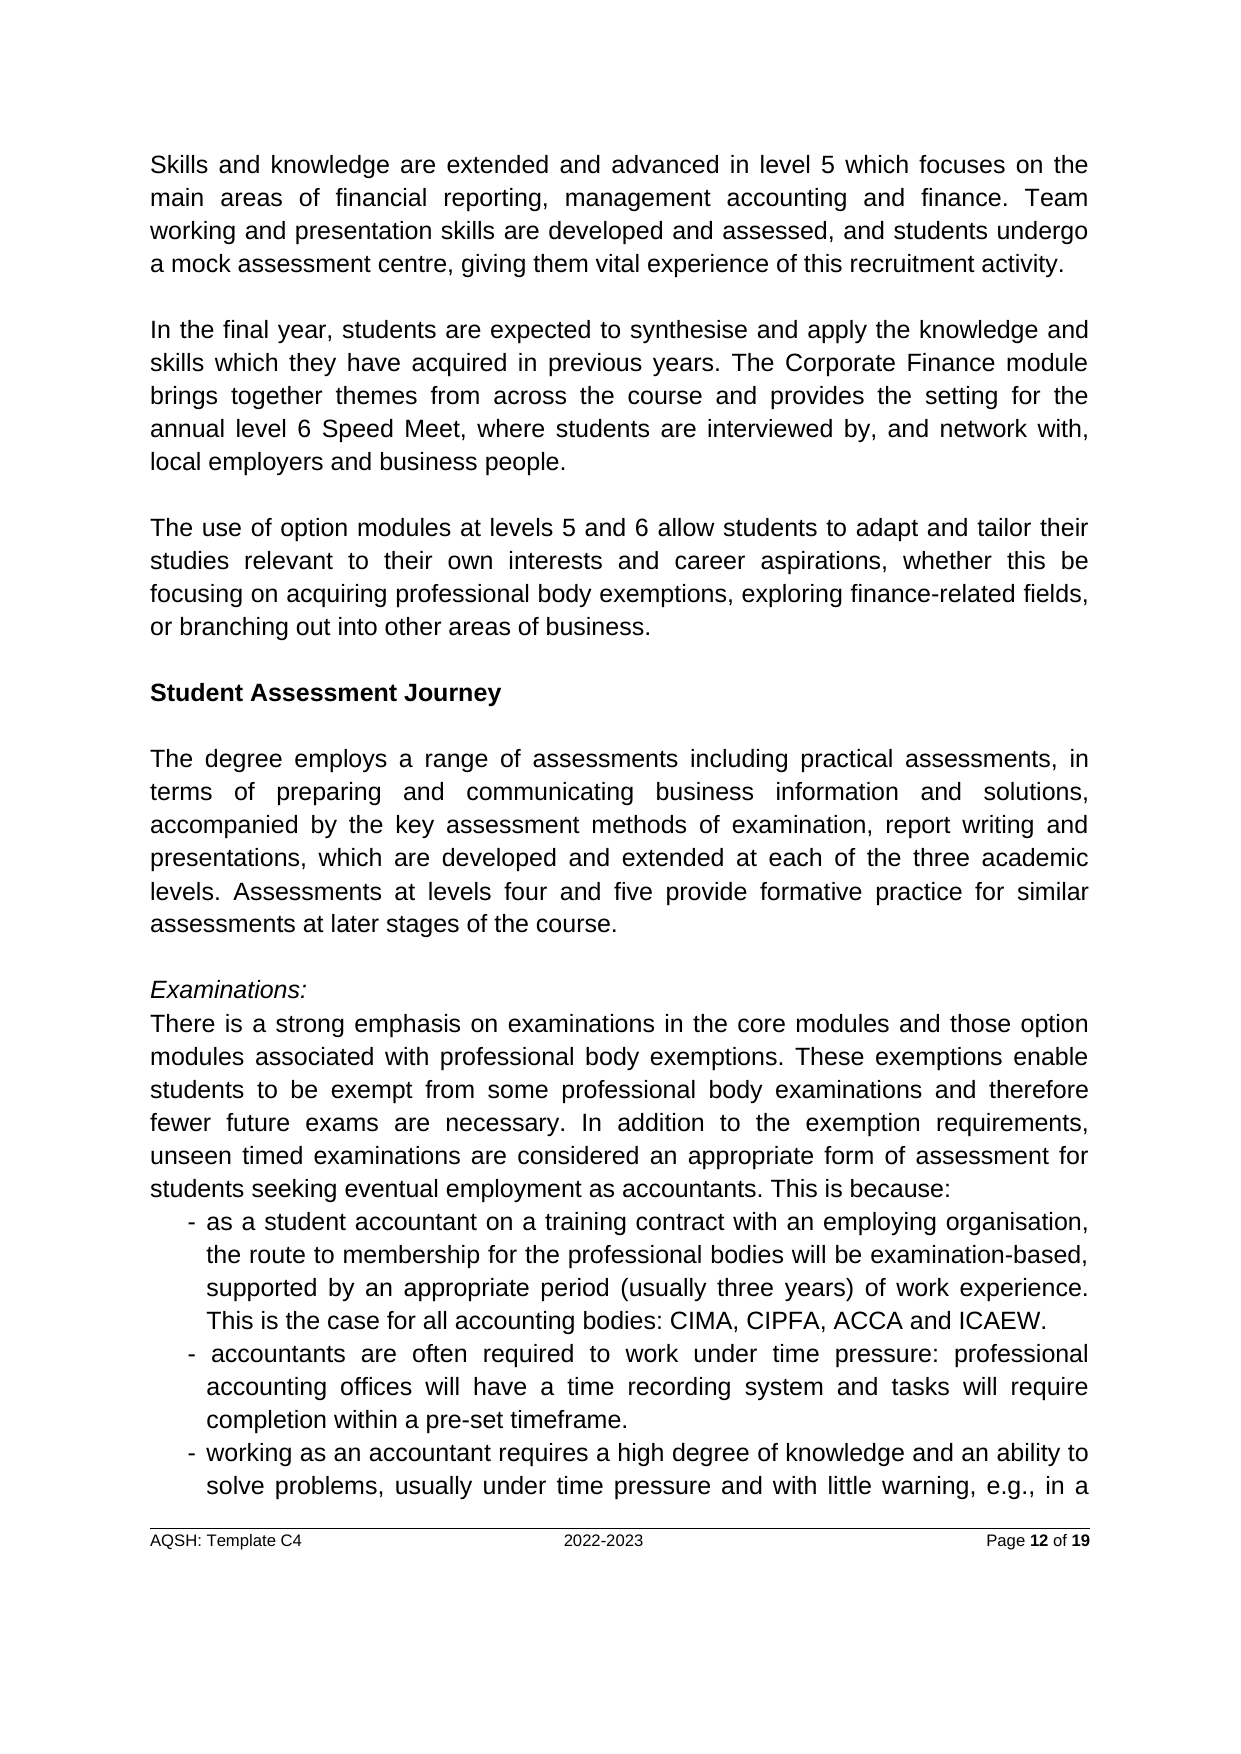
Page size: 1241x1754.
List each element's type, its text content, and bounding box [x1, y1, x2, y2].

text In the final year, students are expected to synthesise and apply the knowledge and skills which they have acquired in previous years. The Corporate Finance module brings together themes from across the course and provides the setting for the annual level 6 Speed Meet, where students are interviewed by, and network with, local employers and business people. [150, 315, 1090, 476]
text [187, 1438, 1090, 1499]
text There is a strong emphasis on examinations in the core modules and those option modules associated with professional body exemptions. These exemptions enable students to be exempt from some professional body examinations and therefore fewer future exams are necessary. In addition to the exemption requirements, unseen timed examinations are considered an appropriate form of assessment for students seeking eventual employment as accountants. This is because: [150, 1008, 1090, 1202]
text Skills and knowledge are extended and advanced in level 5 which focuses on the main areas of financial reporting, management accounting and finance. Team working and presentation skills are developed and assessed, and students undergo a mock assessment centre, giving them vital experience of this recruitment activity. [150, 150, 1090, 278]
text Student Assessment Journey [150, 678, 1090, 707]
text The degree employs a range of assessments including practical assessments, in terms of preparing and communicating business information and solutions, accompanied by the key assessment methods of examination, report writing and presentations, which are developed and extended at each of the three academic levels. Assessments at levels four and five provide formative practice for similar assessments at later stages of the course. [150, 744, 1090, 938]
text - accountants are often required to work under time pressure: professional accounting offices will have a time recording system and tasks will require completion within a pre-set timeframe. [187, 1339, 1090, 1433]
text - as a student accountant on a training contract with an employing organisation, the route to membership for the professional bodies will be examination-based, supported by an appropriate period (usually three years) of work experience. This is the case for all accounting bodies: CIMA, CIPFA, ACCA and ICAEW. [187, 1207, 1090, 1334]
text Examinations: [150, 976, 1090, 1004]
text The use of option modules at levels 5 and 6 allow students to adapt and tailor their studies relevant to their own interests and career aspirations, whether this be focusing on acquiring professional body exemptions, exploring finance-related fields, or branching out into other areas of business. [150, 513, 1090, 641]
